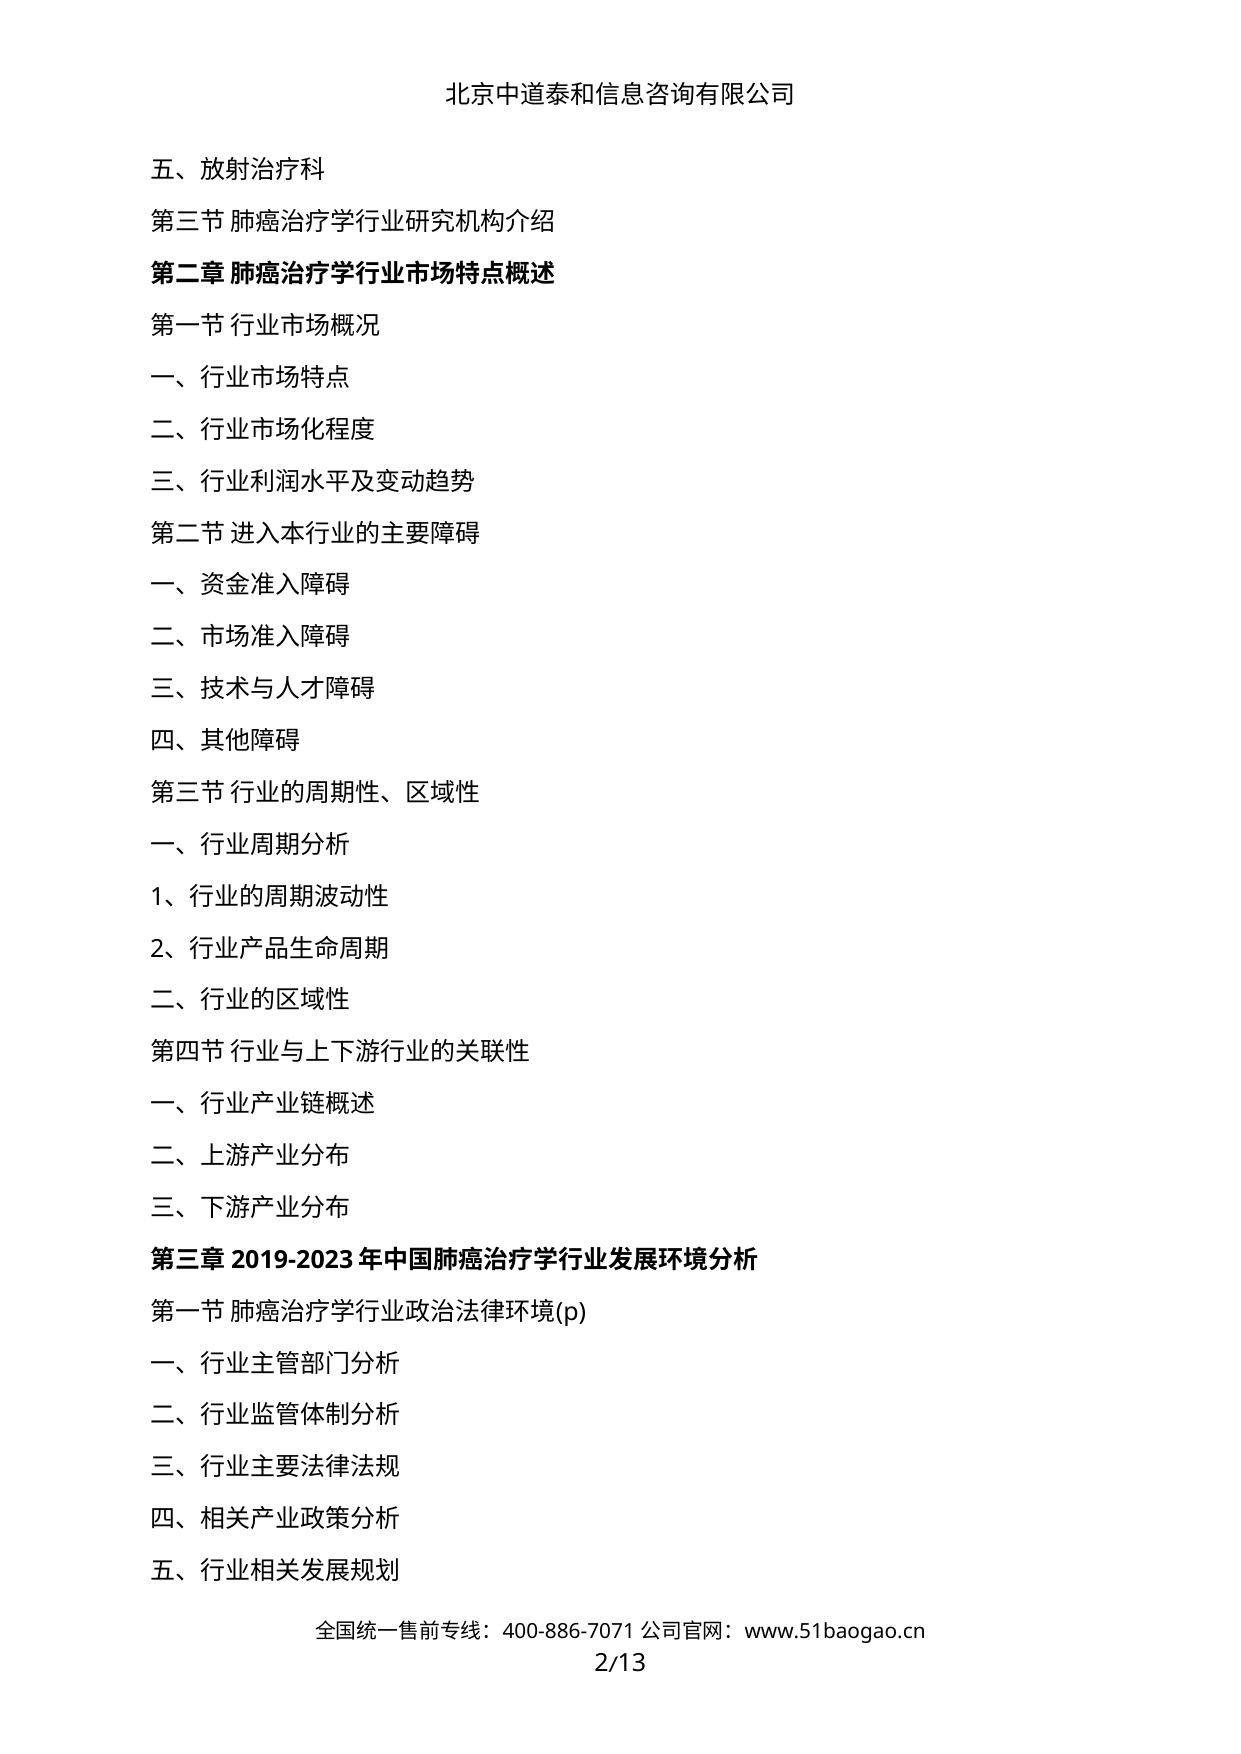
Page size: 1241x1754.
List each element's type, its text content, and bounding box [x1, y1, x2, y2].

text 五、行业相关发展规划 [150, 1551, 1090, 1587]
text 第一节 行业市场概况 [150, 306, 1090, 342]
text 一、行业主管部门分析 [150, 1343, 1090, 1379]
text 第三节 肺癌治疗学行业研究机构介绍 [150, 202, 1090, 238]
text 第二章 肺癌治疗学行业市场特点概述 [150, 254, 1090, 290]
text 第二节 进入本行业的主要障碍 [150, 513, 1090, 549]
text 二、上游产业分布 [150, 1136, 1090, 1172]
text 三、行业主要法律法规 [150, 1447, 1090, 1483]
text 一、行业市场特点 [150, 357, 1090, 394]
text 1、行业的周期波动性 [150, 876, 1090, 912]
text 二、行业监管体制分析 [150, 1395, 1090, 1431]
text 二、行业的区域性 [150, 980, 1090, 1016]
text 2、行业产品生命周期 [150, 928, 1090, 964]
text 三、行业利润水平及变动趋势 [150, 461, 1090, 497]
text 第三节 行业的周期性、区域性 [150, 772, 1090, 809]
text 一、资金准入障碍 [150, 565, 1090, 601]
text 二、行业市场化程度 [150, 409, 1090, 446]
text 三、下游产业分布 [150, 1187, 1090, 1224]
text 二、市场准入障碍 [150, 617, 1090, 653]
text 第四节 行业与上下游行业的关联性 [150, 1032, 1090, 1068]
text 第一节 肺癌治疗学行业政治法律环境(p) [150, 1291, 1090, 1327]
text 四、相关产业政策分析 [150, 1499, 1090, 1535]
text 五、放射治疗科 [150, 150, 1090, 186]
text 一、行业产业链概述 [150, 1084, 1090, 1120]
text 一、行业周期分析 [150, 824, 1090, 861]
text 三、技术与人才障碍 [150, 669, 1090, 705]
text 第三章 2019-2023年中国肺癌治疗学行业发展环境分析 [150, 1239, 1090, 1276]
text 四、其他障碍 [150, 721, 1090, 757]
